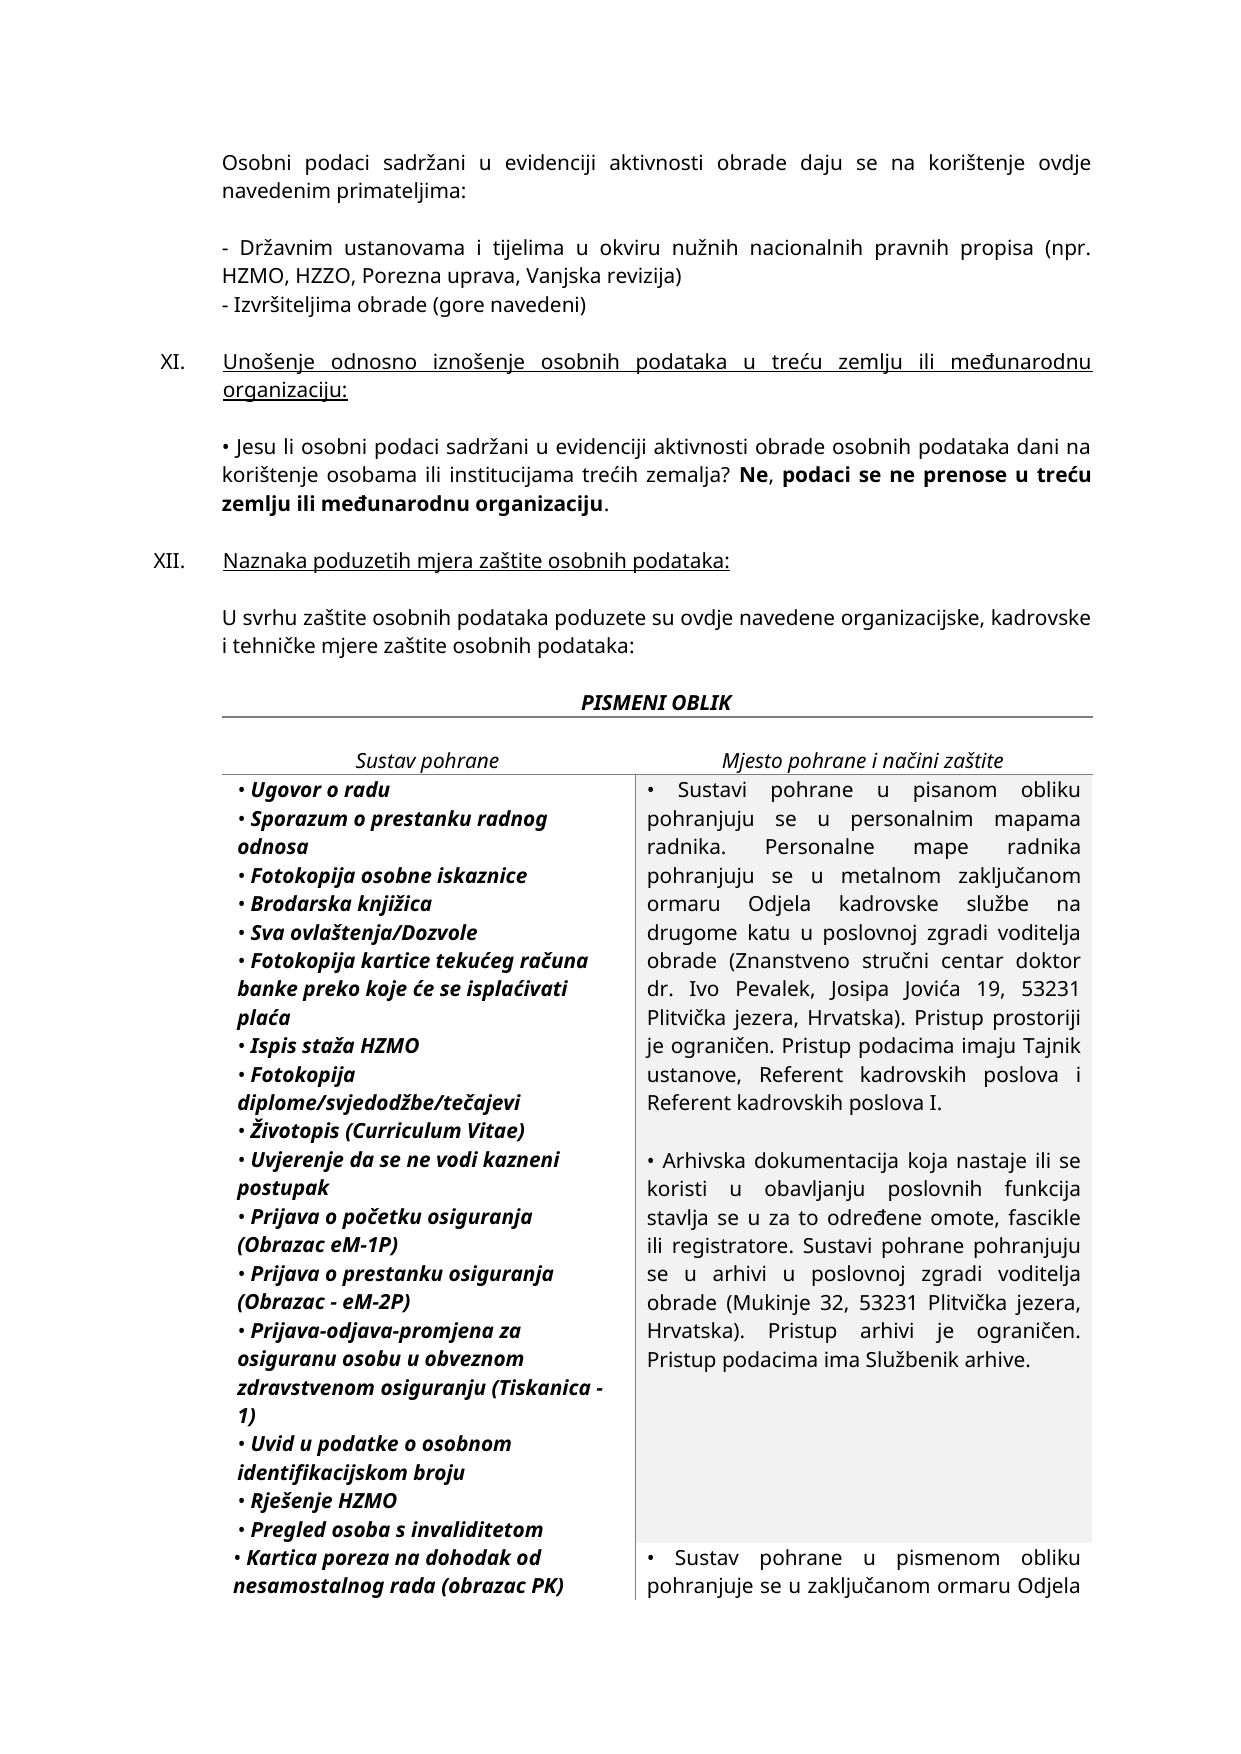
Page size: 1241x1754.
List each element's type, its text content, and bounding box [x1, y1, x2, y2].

list Unošenje odnosno iznošenje osobnih podataka u treću zemlju ili međunarodnu organizaciju: [185, 347, 1092, 404]
table_cell • Ugovor o radu • Sporazum o prestanku radnog odnosa • Fotokopija osobne iskaznice • Brodarska knjižica • Sva ovlaštenja/Dozvole • Fotokopija kartice tekućeg računa banke preko koje će se isplaćivati plaća • Ispis staža HZMO • Fotokopija diplome/svjedodžbe/tečajevi • Životopis (Curriculum Vitae) • Uvjerenje da se ne vodi kazneni postupak • Prijava o početku osiguranja (Obrazac eM-1P) • Prijava o prestanku osiguranja (Obrazac - eM-2P) • Prijava-odjava-promjena za osiguranu osobu u obveznom zdravstvenom osiguranju (Tiskanica - 1) • Uvid u podatke o osobnom identifikacijskom broju • Rješenje HZMO • Pregled osoba s invaliditetom [222, 775, 635, 1543]
table_header PISMENI OBLIK [222, 688, 1092, 716]
text - Izvršiteljima obrade (gore navedeni) [222, 290, 1092, 318]
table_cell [222, 1543, 635, 1600]
table_header Sustav pohrane [222, 746, 635, 774]
text Osobni podaci sadržani u evidenciji aktivnosti obrade daju se na korištenje ovdje navedenim primateljima: [222, 148, 1092, 204]
text U svrhu zaštite osobnih podataka poduzete su ovdje navedene organizacijske, kadrovske i tehničke mjere zaštite osobnih podataka: [222, 603, 1092, 659]
list Naznaka poduzetih mjera zaštite osobnih podataka: [185, 546, 1092, 574]
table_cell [636, 1543, 1092, 1600]
text • Jesu li osobni podaci sadržani u evidenciji aktivnosti obrade osobnih podataka dani na korištenje osobama ili institucijama trećih zemalja? Ne, podaci se ne prenose u treću zemlju ili međunarodnu organizaciju. [222, 432, 1092, 517]
table_header Mjesto pohrane i načini zaštite [635, 746, 1092, 774]
text - Državnim ustanovama i tijelima u okviru nužnih nacionalnih pravnih propisa (npr. HZMO, HZZO, Porezna uprava, Vanjska revizija) [222, 233, 1092, 290]
table_cell • Sustavi pohrane u pisanom obliku pohranjuju se u personalnim mapama radnika. Personalne mape radnika pohranjuju se u metalnom zaključanom ormaru Odjela kadrovske službe na drugome katu u poslovnoj zgradi voditelja obrade (Znanstveno stručni centar doktor dr. Ivo Pevalek, Josipa Jovića 19, 53231 Plitvička jezera, Hrvatska). Pristup prostoriji je ograničen. Pristup podacima imaju Tajnik ustanove, Referent kadrovskih poslova i Referent kadrovskih poslova I. • Arhivska dokumentacija koja nastaje ili se koristi u obavljanju poslovnih funkcija stavlja se u za to određene omote, fascikle ili registratore. Sustavi pohrane pohranjuju se u arhivi u poslovnoj zgradi voditelja obrade (Mukinje 32, 53231 Plitvička jezera, Hrvatska). Pristup arhivi je ograničen. Pristup podacima ima Službenik arhive. [636, 775, 1092, 1543]
